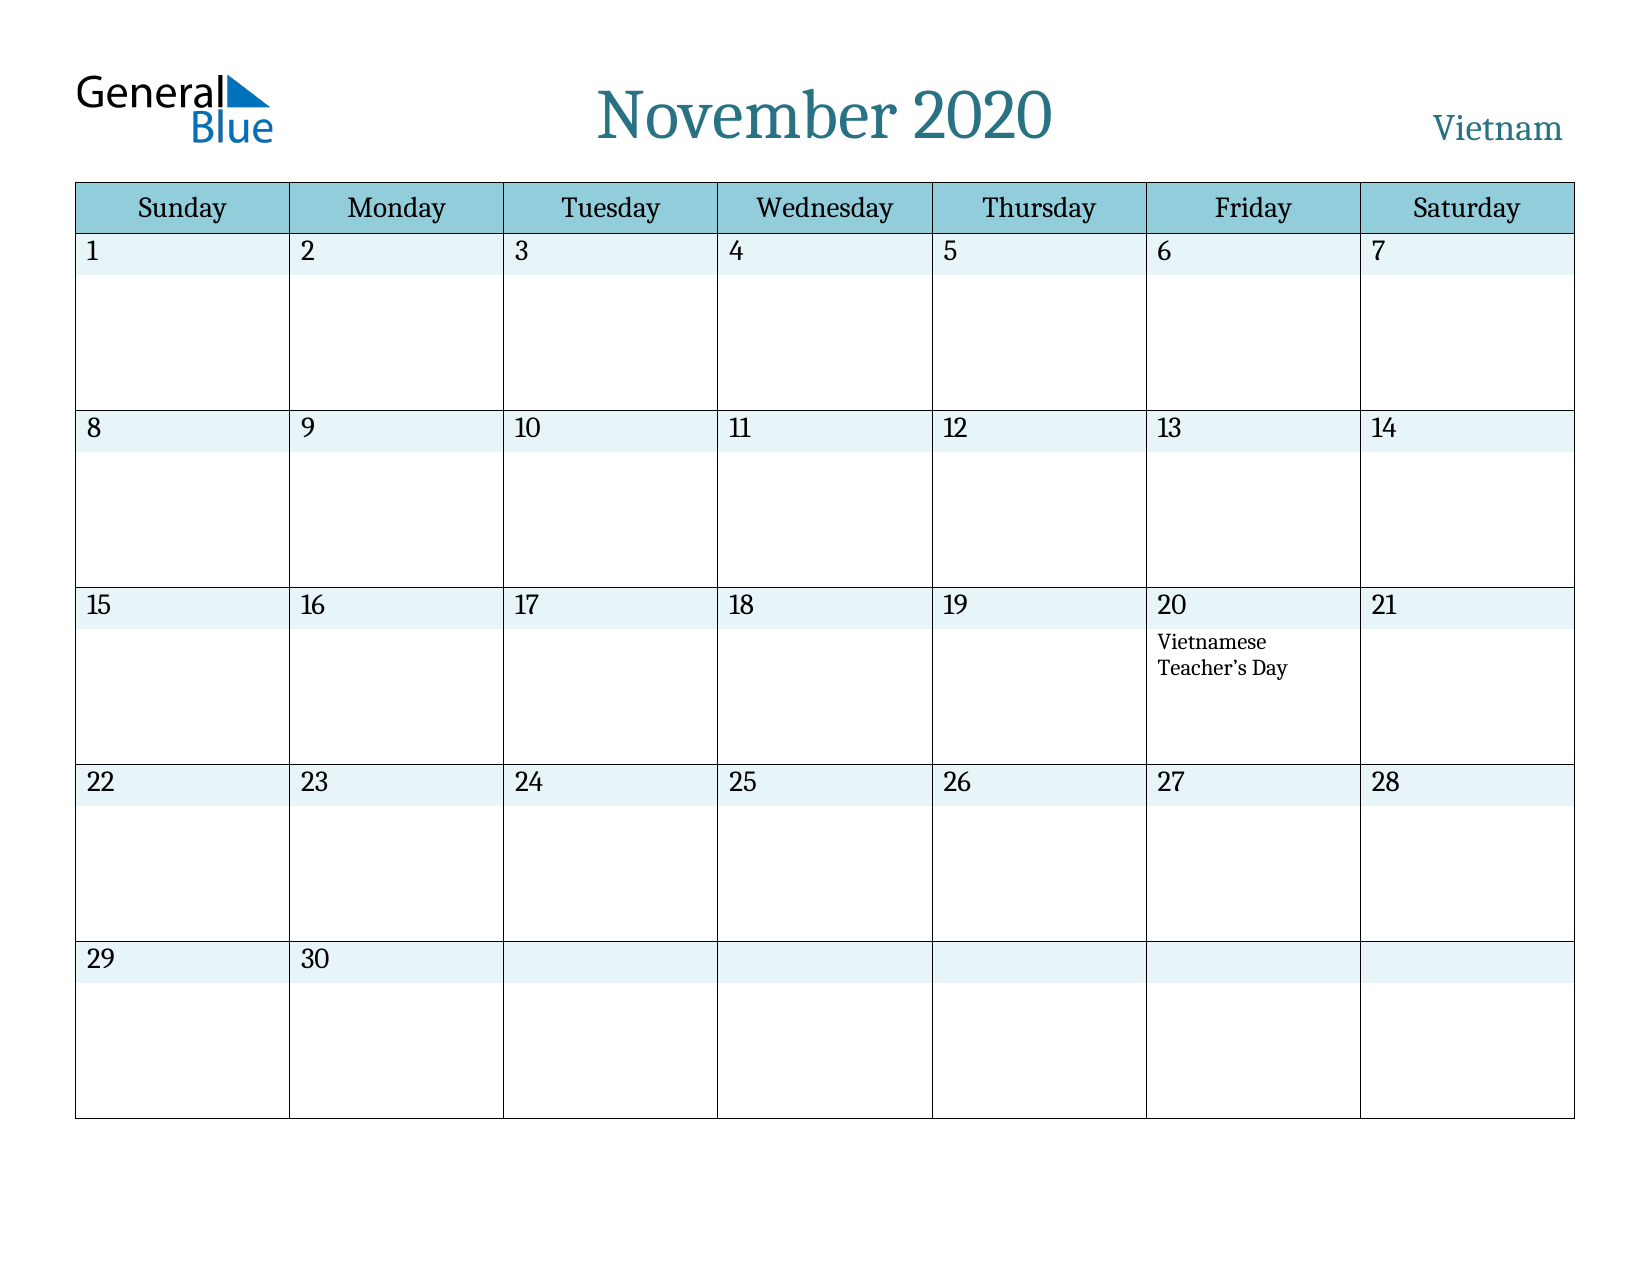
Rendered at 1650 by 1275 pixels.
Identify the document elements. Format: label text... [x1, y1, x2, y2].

table_header November 2020 [504, 75, 1146, 182]
table_cell [933, 806, 1146, 941]
table_cell Wednesday [718, 183, 932, 233]
table_cell [1361, 983, 1574, 1118]
table_cell 4 [718, 234, 932, 275]
table_cell [718, 452, 932, 587]
table_cell Thursday [933, 183, 1146, 233]
table_cell 25 [718, 765, 932, 806]
table_cell [290, 983, 503, 1118]
table_cell [1361, 629, 1574, 764]
table_cell [290, 629, 503, 764]
table_cell 9 [290, 411, 503, 452]
table_cell 11 [718, 411, 932, 452]
table_cell 26 [933, 765, 1146, 806]
table_cell 14 [1361, 411, 1574, 452]
table_cell [1361, 275, 1574, 410]
table_cell [933, 629, 1146, 764]
table_cell 7 [1361, 234, 1574, 275]
table_cell 8 [76, 411, 289, 452]
table_cell [718, 629, 932, 764]
table_cell Sunday [76, 183, 289, 233]
table_cell [76, 629, 289, 764]
table_cell [290, 806, 503, 941]
table_cell [1361, 806, 1574, 941]
table_cell [76, 275, 289, 410]
table_cell [76, 983, 289, 1118]
table_cell [1361, 942, 1574, 983]
table_cell [933, 942, 1146, 983]
table_cell [933, 983, 1146, 1118]
table_cell [718, 942, 932, 983]
table_cell 12 [933, 411, 1146, 452]
table_cell 20 [1147, 588, 1360, 629]
table_cell 13 [1147, 411, 1360, 452]
table_cell 29 [76, 942, 289, 983]
table_cell 10 [504, 411, 717, 452]
table_cell Saturday [1361, 183, 1574, 233]
table_cell 3 [504, 234, 717, 275]
table_cell Vietnamese Teacher’s Day [1147, 629, 1360, 764]
table_cell 5 [933, 234, 1146, 275]
table_cell [504, 629, 717, 764]
table_cell Monday [290, 183, 503, 233]
table_header Vietnam [1146, 75, 1574, 182]
table_cell 19 [933, 588, 1146, 629]
table_cell 17 [504, 588, 717, 629]
table_cell Friday [1147, 183, 1360, 233]
table_cell [1147, 806, 1360, 941]
table_cell [76, 452, 289, 587]
table_cell 15 [76, 588, 289, 629]
table_cell [1147, 452, 1360, 587]
table_cell 21 [1361, 588, 1574, 629]
table_cell 6 [1147, 234, 1360, 275]
table_cell 2 [290, 234, 503, 275]
table_cell [290, 275, 503, 410]
table_cell [1147, 275, 1360, 410]
table_cell [933, 275, 1146, 410]
table_header [76, 75, 503, 182]
picture [77, 75, 273, 143]
table_cell 27 [1147, 765, 1360, 806]
table_cell 28 [1361, 765, 1574, 806]
table_cell [718, 806, 932, 941]
table_cell 23 [290, 765, 503, 806]
table_cell [1361, 452, 1574, 587]
table_cell [718, 983, 932, 1118]
table_cell [504, 452, 717, 587]
table_cell [504, 983, 717, 1118]
table_cell [718, 275, 932, 410]
table_cell [504, 275, 717, 410]
table_cell [290, 452, 503, 587]
table_cell 16 [290, 588, 503, 629]
table_cell 30 [290, 942, 503, 983]
table_cell [76, 806, 289, 941]
table_cell 18 [718, 588, 932, 629]
table_cell [504, 806, 717, 941]
table_cell 22 [76, 765, 289, 806]
table_cell [1147, 942, 1360, 983]
table_cell [1147, 983, 1360, 1118]
table_cell 1 [76, 234, 289, 275]
table_cell [933, 452, 1146, 587]
table_cell 24 [504, 765, 717, 806]
table_cell Tuesday [504, 183, 717, 233]
table_cell [504, 942, 717, 983]
